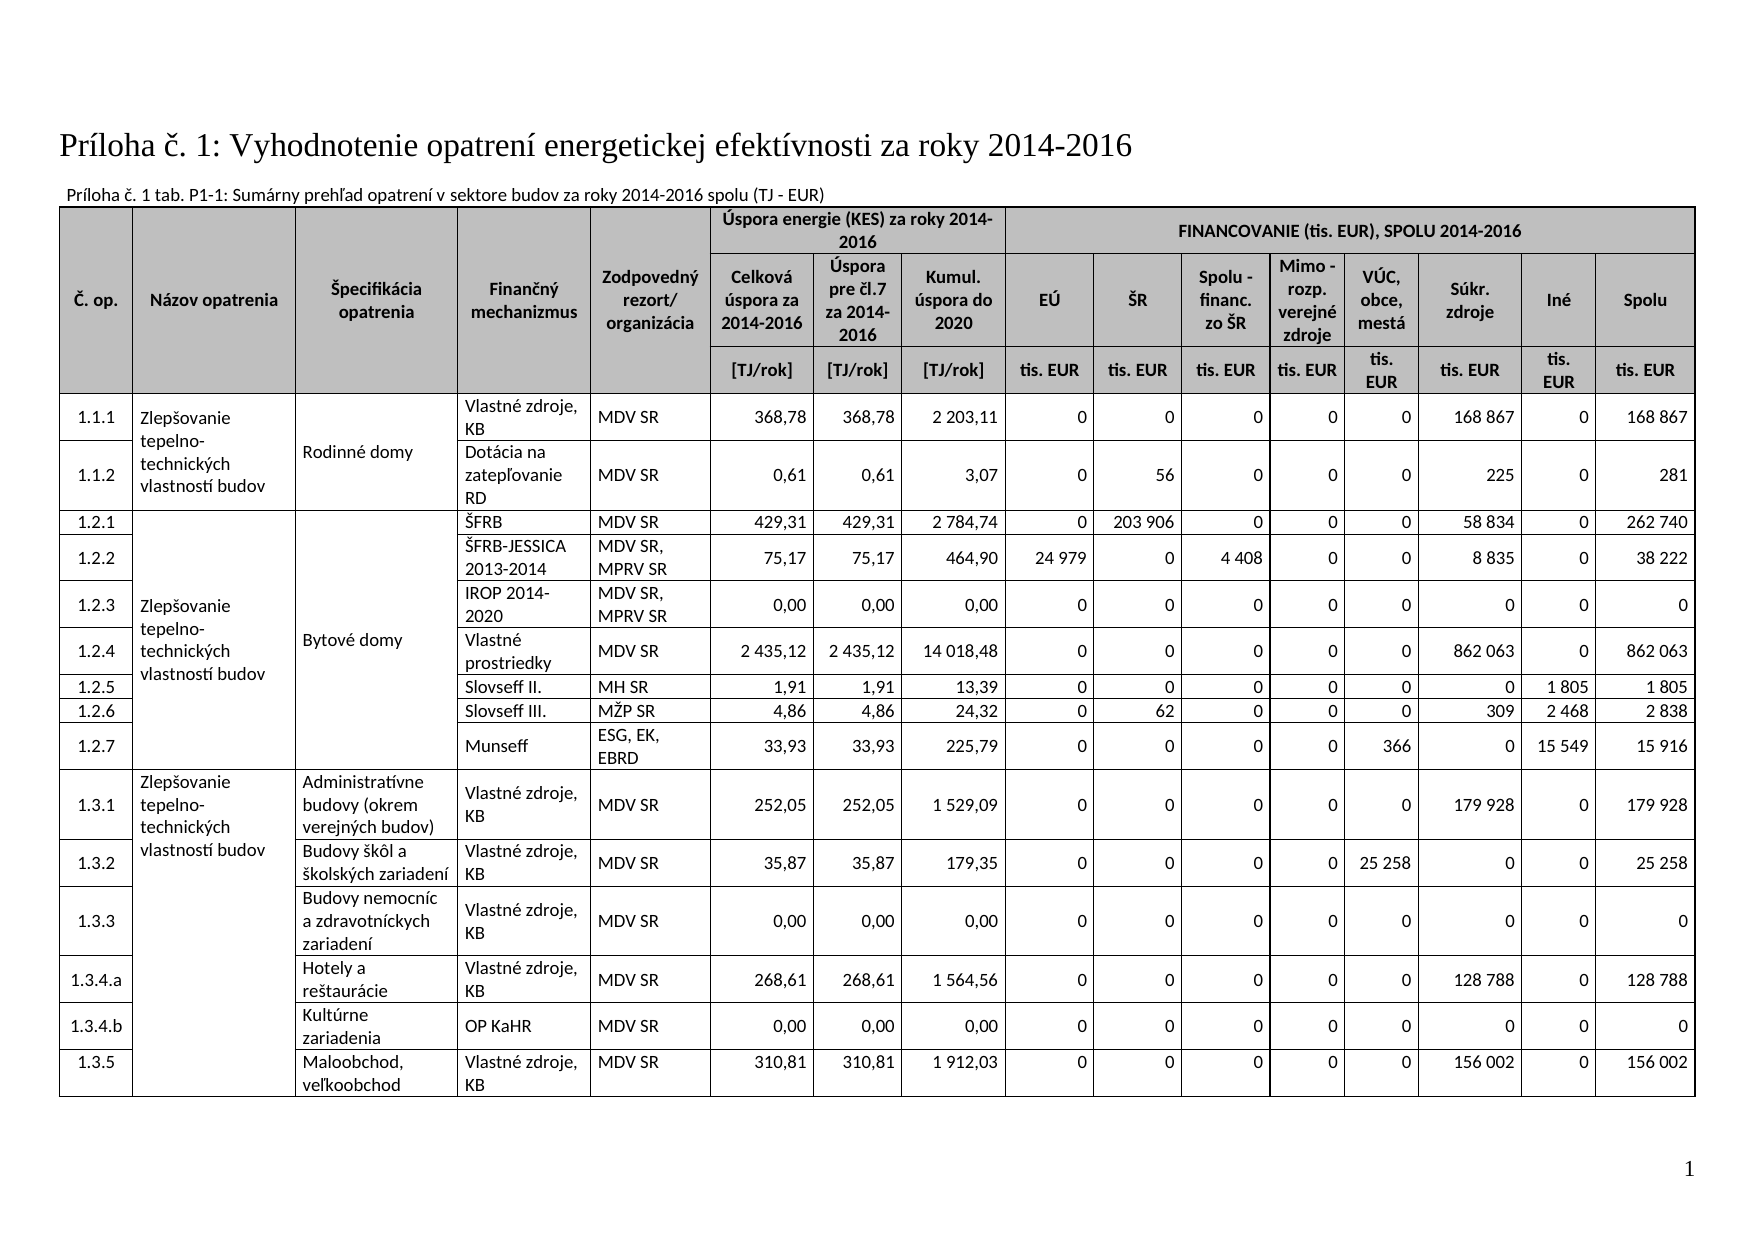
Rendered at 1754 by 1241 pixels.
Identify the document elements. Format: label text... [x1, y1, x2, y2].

table_cell MDV SR [591, 1003, 710, 1049]
table_cell Administratívne budovy (okrem verejných budov) [296, 770, 457, 839]
table_cell 2 203,11 [902, 394, 1005, 440]
table_cell 1 805 [1596, 675, 1694, 698]
table_cell 862 063 [1596, 628, 1694, 674]
table_cell 0 [1006, 1050, 1093, 1096]
table_cell [TJ/rok] [711, 347, 813, 393]
table_cell 0 [1419, 675, 1521, 698]
table_cell 1.1.2 [60, 441, 132, 509]
table_cell tis. EUR [1182, 347, 1269, 393]
table_cell ESG, EK, EBRD [591, 723, 710, 769]
table_cell 0 [1596, 887, 1694, 955]
table_cell tis. EUR [1094, 347, 1181, 393]
table_cell 25 258 [1345, 840, 1418, 886]
table_cell Rodinné domy [296, 394, 457, 509]
table_cell 35,87 [814, 840, 901, 886]
table_cell 0 [1094, 1003, 1181, 1049]
table_cell Kumul. úspora do 2020 [902, 254, 1005, 346]
table_cell Vlastné zdroje, KB [458, 1050, 590, 1096]
table_cell 0 [1006, 394, 1093, 440]
table_cell 0 [1419, 887, 1521, 955]
table_cell 225 [1419, 441, 1521, 509]
table_cell MDV SR [591, 628, 710, 674]
table_cell FINANCOVANIE (tis. EUR), SPOLU 2014-2016 [1006, 208, 1694, 253]
table_cell IROP 2014-2020 [458, 581, 590, 627]
table_cell 0 [1006, 511, 1093, 533]
table_cell 268,61 [814, 956, 901, 1002]
table_cell 0 [1345, 581, 1418, 627]
table_cell 0,00 [902, 1003, 1005, 1049]
table_cell MDV SR [591, 956, 710, 1002]
table_cell 0 [1522, 511, 1595, 533]
table_cell 1.3.1 [60, 770, 132, 839]
table_cell 252,05 [814, 770, 901, 839]
table_cell MDV SR [591, 1050, 710, 1096]
table_cell Celková úspora za 2014-2016 [711, 254, 813, 346]
table_cell Zlepšovanie tepelno-technických vlastností budov [133, 394, 295, 509]
table_cell 0 [1271, 394, 1344, 440]
table_cell Špecifikácia opatrenia [296, 208, 457, 393]
table_cell Mimo - rozp. verejné zdroje [1271, 254, 1344, 346]
table_cell 0 [1345, 956, 1418, 1002]
table_cell 179 928 [1596, 770, 1694, 839]
table_cell 1.2.6 [60, 699, 132, 722]
text Príloha č. 1: Vyhodnotenie opatrení energetickej efektívnosti za roky 2014-2016 [59, 125, 1695, 164]
table_cell 429,31 [814, 511, 901, 533]
table_cell 0 [1006, 1003, 1093, 1049]
table_cell Vlastné zdroje, KB [458, 956, 590, 1002]
table_cell 0 [1271, 1003, 1344, 1049]
table_cell Spolu - financ. zo ŠR [1182, 254, 1269, 346]
table_cell 0 [1345, 511, 1418, 533]
table_cell 0,00 [902, 887, 1005, 955]
table_cell 168 867 [1419, 394, 1521, 440]
table_cell 2 784,74 [902, 511, 1005, 533]
table_cell 0 [1271, 511, 1344, 533]
table_cell 0 [1182, 699, 1269, 722]
table_cell 0,00 [711, 1003, 813, 1049]
table_cell EÚ [1006, 254, 1093, 346]
table_cell 1 564,56 [902, 956, 1005, 1002]
table_cell 179,35 [902, 840, 1005, 886]
table_cell 0 [1094, 628, 1181, 674]
table_cell tis. EUR [1419, 347, 1521, 393]
table_cell 0 [1419, 723, 1521, 769]
table_cell 310,81 [814, 1050, 901, 1096]
table_cell 0 [1094, 723, 1181, 769]
table_cell Slovseff III. [458, 699, 590, 722]
table_cell 0 [1271, 675, 1344, 698]
table_cell 35,87 [711, 840, 813, 886]
table_cell 0 [1094, 887, 1181, 955]
table_cell 0 [1006, 628, 1093, 674]
table_cell 368,78 [814, 394, 901, 440]
table_cell 0 [1182, 581, 1269, 627]
table_cell 128 788 [1596, 956, 1694, 1002]
table_cell ŠFRB [458, 511, 590, 533]
table_cell MDV SR [591, 511, 710, 533]
table_cell 0 [1596, 581, 1694, 627]
table_cell Finančný mechanizmus [458, 208, 590, 393]
table_cell 0 [1182, 394, 1269, 440]
table_cell 1.2.7 [60, 723, 132, 769]
table_cell Súkr. zdroje [1419, 254, 1521, 346]
table_cell 0 [1522, 1050, 1595, 1096]
table_cell 24,32 [902, 699, 1005, 722]
table_cell 0 [1006, 956, 1093, 1002]
table_cell 1.2.1 [60, 511, 132, 533]
table_cell 168 867 [1596, 394, 1694, 440]
table_cell MDV SR [591, 441, 710, 509]
table_cell 0 [1345, 535, 1418, 580]
table_cell 0,61 [711, 441, 813, 509]
table_cell 0 [1094, 770, 1181, 839]
table_cell 0 [1094, 840, 1181, 886]
table_cell MDV SR [591, 770, 710, 839]
table_cell Zodpovedný rezort/ organizácia [591, 208, 710, 393]
table_cell 0 [1419, 840, 1521, 886]
table_cell 1.1.1 [60, 394, 132, 440]
table_cell 464,90 [902, 535, 1005, 580]
table_cell 0 [1345, 699, 1418, 722]
table_cell VÚC, obce, mestá [1345, 254, 1418, 346]
table_cell 4,86 [711, 699, 813, 722]
table_cell 1.3.5 [60, 1050, 132, 1096]
table_cell 0 [1522, 628, 1595, 674]
table_cell 24 979 [1006, 535, 1093, 580]
table_cell 0 [1006, 887, 1093, 955]
table_cell Úspora energie (KES) za roky 2014-2016 [711, 208, 1005, 253]
table_cell 281 [1596, 441, 1694, 509]
table_cell 0 [1345, 441, 1418, 509]
table_cell 1.2.4 [60, 628, 132, 674]
table_cell 0 [1596, 1003, 1694, 1049]
table_cell 1,91 [711, 675, 813, 698]
table_cell 0,00 [902, 581, 1005, 627]
table_cell 128 788 [1419, 956, 1521, 1002]
table_cell Názov opatrenia [133, 208, 295, 393]
table_cell 33,93 [814, 723, 901, 769]
table_cell 0,00 [814, 887, 901, 955]
table_cell 56 [1094, 441, 1181, 509]
table_cell 0 [1094, 956, 1181, 1002]
table_cell 0 [1522, 441, 1595, 509]
table_cell 0 [1182, 1050, 1269, 1096]
table_cell Budovy škôl a školských zariadení [296, 840, 457, 886]
table_cell 0 [1006, 699, 1093, 722]
table_cell 0 [1006, 441, 1093, 509]
table_cell 0 [1094, 535, 1181, 580]
table_cell 0 [1182, 770, 1269, 839]
table_cell [TJ/rok] [902, 347, 1005, 393]
table_cell 0 [1182, 441, 1269, 509]
table_cell MDV SR, MPRV SR [591, 535, 710, 580]
table_cell 0,00 [814, 581, 901, 627]
table_cell MDV SR [591, 887, 710, 955]
table_cell 14 018,48 [902, 628, 1005, 674]
table_cell Bytové domy [296, 511, 457, 769]
table_cell 15 916 [1596, 723, 1694, 769]
table_cell Vlastné zdroje, KB [458, 887, 590, 955]
table_cell 2 838 [1596, 699, 1694, 722]
table_cell 862 063 [1419, 628, 1521, 674]
table_cell Hotely a reštaurácie [296, 956, 457, 1002]
table_cell 0 [1522, 887, 1595, 955]
table_cell 0 [1522, 840, 1595, 886]
table_cell Úspora pre čl.7 za 2014-2016 [814, 254, 901, 346]
table_cell 262 740 [1596, 511, 1694, 533]
table_cell 38 222 [1596, 535, 1694, 580]
table_cell 0,00 [711, 887, 813, 955]
table_cell 0 [1271, 723, 1344, 769]
table_cell 0 [1345, 628, 1418, 674]
table_cell tis. EUR [1345, 347, 1418, 393]
table_cell 1,91 [814, 675, 901, 698]
table_cell 33,93 [711, 723, 813, 769]
table_cell 0 [1522, 535, 1595, 580]
table_cell 0 [1345, 770, 1418, 839]
table_cell 0 [1345, 394, 1418, 440]
table_cell 0 [1345, 675, 1418, 698]
table_cell MDV SR, MPRV SR [591, 581, 710, 627]
table_cell Budovy nemocníc a zdravotníckych zariadení [296, 887, 457, 955]
table_cell 0 [1522, 1003, 1595, 1049]
table_cell 1.3.2 [60, 840, 132, 886]
table_cell 0 [1006, 581, 1093, 627]
table_cell Č. op. [60, 208, 132, 393]
table_cell 225,79 [902, 723, 1005, 769]
table_cell 0 [1271, 699, 1344, 722]
table_cell Munseff [458, 723, 590, 769]
table_cell 1 912,03 [902, 1050, 1005, 1096]
table_cell Vlastné zdroje, KB [458, 394, 590, 440]
table_cell Dotácia na zatepľovanie RD [458, 441, 590, 509]
table_cell 3,07 [902, 441, 1005, 509]
table_cell 0 [1006, 840, 1093, 886]
table_cell 1.2.5 [60, 675, 132, 698]
table_cell 0 [1419, 1003, 1521, 1049]
table_cell Vlastné prostriedky [458, 628, 590, 674]
table_cell 0 [1345, 1003, 1418, 1049]
table_cell 0 [1094, 581, 1181, 627]
table_cell 179 928 [1419, 770, 1521, 839]
table_cell 1 529,09 [902, 770, 1005, 839]
table_cell Iné [1522, 254, 1595, 346]
table_cell 0 [1522, 770, 1595, 839]
table_cell 0,00 [711, 581, 813, 627]
table_cell 368,78 [711, 394, 813, 440]
table_cell MH SR [591, 675, 710, 698]
table_cell 13,39 [902, 675, 1005, 698]
table_cell 0 [1522, 394, 1595, 440]
table_header Príloha č. 1 tab. P1-1: Sumárny prehľad opatrení v sektore budov za roky 2014-2016 spolu (TJ - EUR) [59, 184, 1695, 206]
table_cell 2 435,12 [814, 628, 901, 674]
table_cell 0,61 [814, 441, 901, 509]
table_cell 15 549 [1522, 723, 1595, 769]
table_cell ŠFRB-JESSICA 2013-2014 [458, 535, 590, 580]
table_cell 156 002 [1419, 1050, 1521, 1096]
table_cell 309 [1419, 699, 1521, 722]
table_cell Vlastné zdroje, KB [458, 840, 590, 886]
table_cell 1.3.3 [60, 887, 132, 955]
table_cell 203 906 [1094, 511, 1181, 533]
table_cell Spolu [1596, 254, 1694, 346]
table_cell OP KaHR [458, 1003, 590, 1049]
table_cell 0 [1271, 770, 1344, 839]
table_cell 0 [1182, 840, 1269, 886]
table_cell 0 [1271, 628, 1344, 674]
table_cell 310,81 [711, 1050, 813, 1096]
table_cell 0 [1345, 1050, 1418, 1096]
table_cell 1 805 [1522, 675, 1595, 698]
table_cell 75,17 [711, 535, 813, 580]
table_cell 429,31 [711, 511, 813, 533]
table_cell 0 [1522, 956, 1595, 1002]
table_cell 268,61 [711, 956, 813, 1002]
table_cell 58 834 [1419, 511, 1521, 533]
table_cell 0,00 [814, 1003, 901, 1049]
table_cell 1.2.2 [60, 535, 132, 580]
table_cell 0 [1006, 675, 1093, 698]
table_cell Zlepšovanie tepelno-technických vlastností budov [133, 511, 295, 769]
table_cell 0 [1419, 581, 1521, 627]
table_cell 25 258 [1596, 840, 1694, 886]
table_cell 252,05 [711, 770, 813, 839]
table_cell 0 [1006, 723, 1093, 769]
table_cell 0 [1182, 723, 1269, 769]
table_cell 156 002 [1596, 1050, 1694, 1096]
table_cell tis. EUR [1596, 347, 1694, 393]
table_cell 0 [1094, 675, 1181, 698]
table_cell 0 [1182, 956, 1269, 1002]
table_cell Maloobchod, veľkoobchod [296, 1050, 457, 1096]
table_cell 1.3.4.b [60, 1003, 132, 1049]
table_cell 366 [1345, 723, 1418, 769]
table_cell 0 [1522, 581, 1595, 627]
table_cell 0 [1271, 441, 1344, 509]
table_cell tis. EUR [1006, 347, 1093, 393]
table_cell MDV SR [591, 840, 710, 886]
table_cell 0 [1094, 394, 1181, 440]
table_cell 0 [1271, 1050, 1344, 1096]
table_cell tis. EUR [1522, 347, 1595, 393]
table_cell 1.2.3 [60, 581, 132, 627]
table_cell 0 [1006, 770, 1093, 839]
table_cell 2 468 [1522, 699, 1595, 722]
table_cell 0 [1182, 675, 1269, 698]
table_cell 75,17 [814, 535, 901, 580]
table_cell 0 [1182, 887, 1269, 955]
table_cell 0 [1182, 511, 1269, 533]
table_cell 0 [1271, 956, 1344, 1002]
table_cell tis. EUR [1271, 347, 1344, 393]
table_cell Kultúrne zariadenia [296, 1003, 457, 1049]
table_cell 2 435,12 [711, 628, 813, 674]
table_cell 0 [1094, 1050, 1181, 1096]
table_cell Vlastné zdroje, KB [458, 770, 590, 839]
table_cell 4,86 [814, 699, 901, 722]
table_cell 0 [1271, 840, 1344, 886]
table_cell 62 [1094, 699, 1181, 722]
table_cell MDV SR [591, 394, 710, 440]
table_cell 1.3.4.a [60, 956, 132, 1002]
table_cell 4 408 [1182, 535, 1269, 580]
table_cell [TJ/rok] [814, 347, 901, 393]
table_cell 0 [1271, 887, 1344, 955]
table_cell Slovseff II. [458, 675, 590, 698]
table_cell 0 [1182, 628, 1269, 674]
table_cell MŽP SR [591, 699, 710, 722]
table_cell 0 [1271, 581, 1344, 627]
table_cell 0 [1345, 887, 1418, 955]
table_cell Zlepšovanie tepelno-technických vlastností budov [133, 770, 295, 1096]
table_cell 0 [1271, 535, 1344, 580]
table_cell 0 [1182, 1003, 1269, 1049]
table_cell 8 835 [1419, 535, 1521, 580]
table_cell ŠR [1094, 254, 1181, 346]
